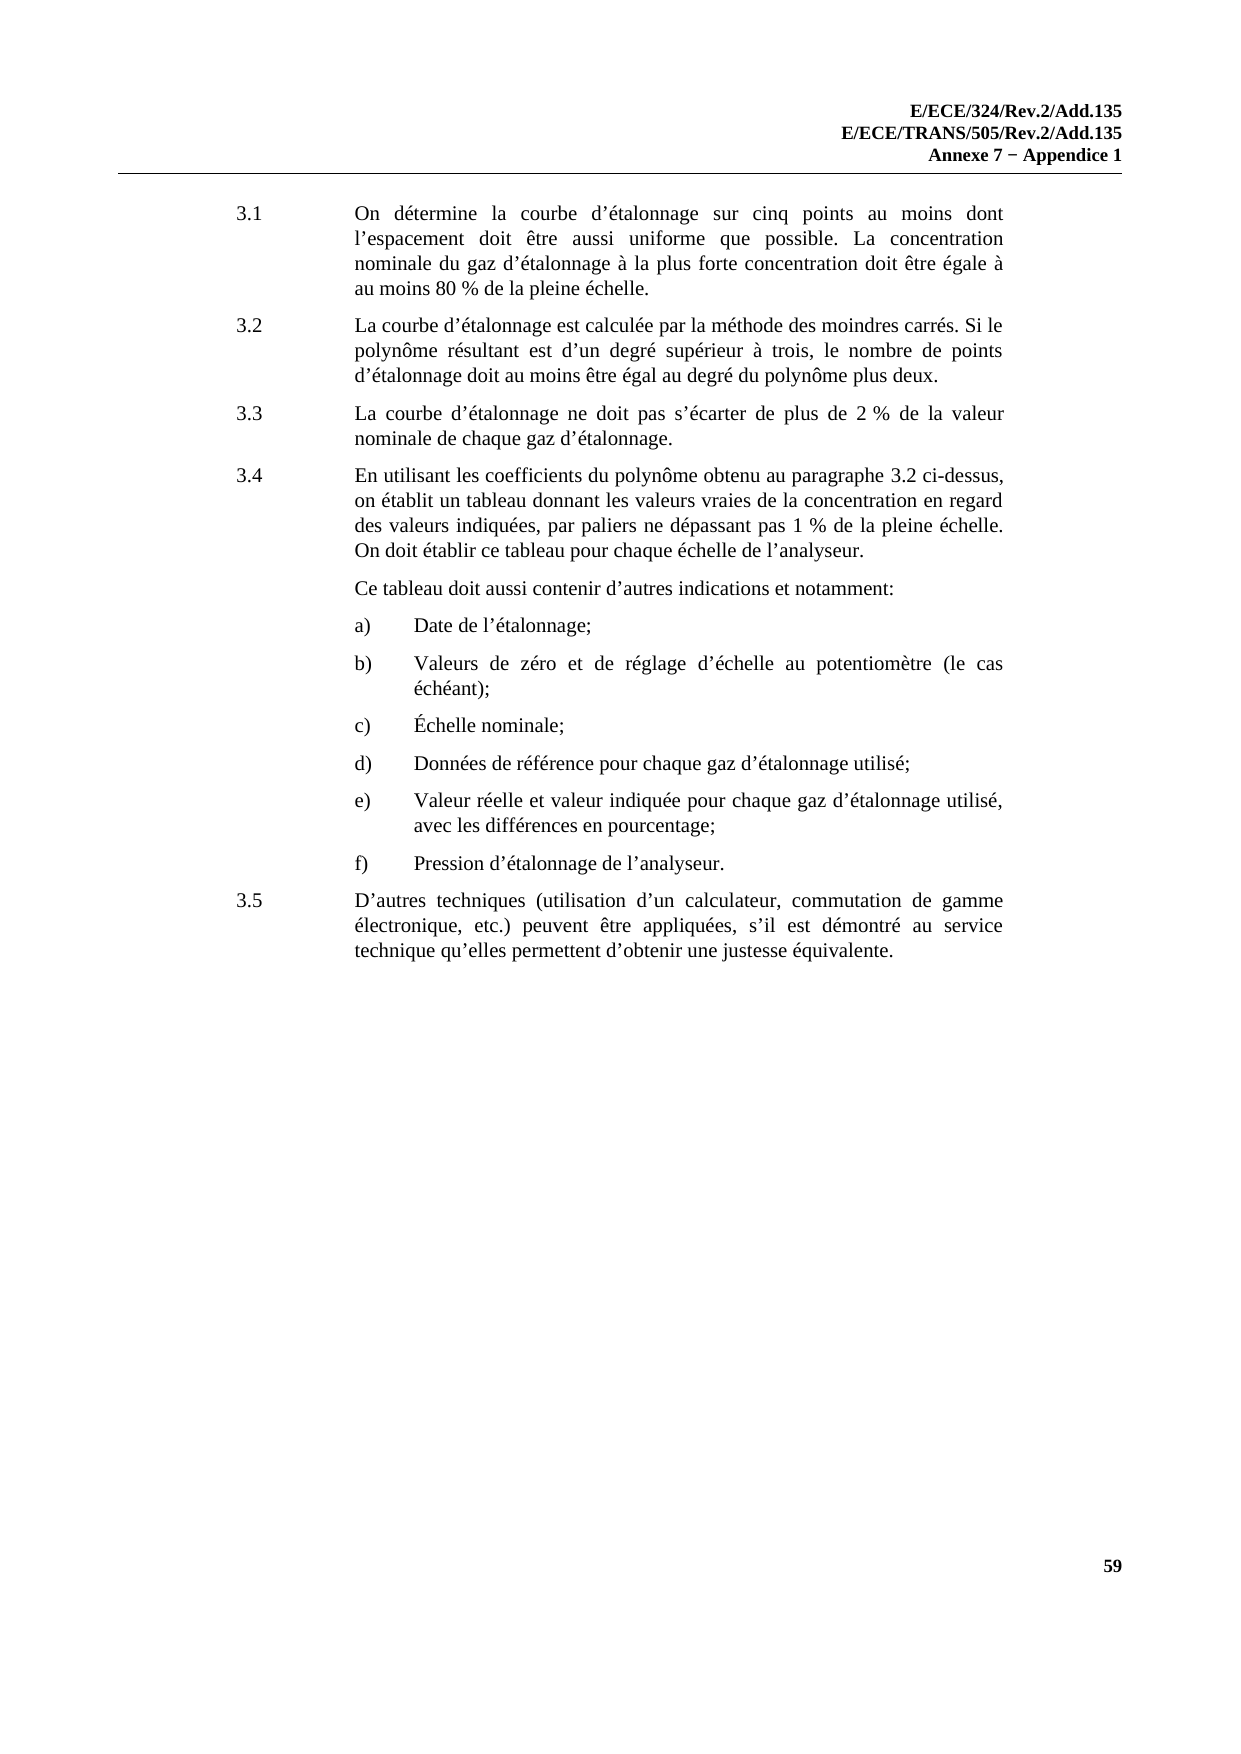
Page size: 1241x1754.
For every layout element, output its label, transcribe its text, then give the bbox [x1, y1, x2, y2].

text e) Valeur réelle et valeur indiquée pour chaque gaz d’étalonnage utilisé, avec les différences en pourcentage; [354, 787, 1004, 837]
text 3.2 La courbe d’étalonnage est calculée par la méthode des moindres carrés. Si le polynôme résultant est d’un degré supérieur à trois, le nombre de points d’étalonnage doit au moins être égal au degré du polynôme plus deux. [236, 312, 1004, 387]
text 3.1 On détermine la courbe d’étalonnage sur cinq points au moins dont l’espacement doit être aussi uniforme que possible. La concentration nominale du gaz d’étalonnage à la plus forte concentration doit être égale à au moins 80 % de la pleine échelle. [236, 199, 1004, 299]
text b) Valeurs de zéro et de réglage d’échelle au potentiomètre (le cas échéant); [354, 649, 1004, 699]
text 3.5 D’autres techniques (utilisation d’un calculateur, commutation de gamme électronique, etc.) peuvent être appliquées, s’il est démontré au service technique qu’elles permettent d’obtenir une justesse équivalente. [236, 887, 1004, 962]
text d) Données de référence pour chaque gaz d’étalonnage utilisé; [354, 749, 1004, 774]
text a) Date de l’étalonnage; [354, 612, 1004, 637]
text f) Pression d’étalonnage de l’analyseur. [354, 849, 1004, 874]
text Ce tableau doit aussi contenir d’autres indications et notamment: [354, 574, 1004, 599]
text c) Échelle nominale; [354, 712, 1004, 737]
text 3.3 La courbe d’étalonnage ne doit pas s’écarter de plus de 2 % de la valeur nominale de chaque gaz d’étalonnage. [236, 399, 1004, 449]
text 3.4 En utilisant les coefficients du polynôme obtenu au paragraphe 3.2 ci-dessus, on établit un tableau donnant les valeurs vraies de la concentration en regard des valeurs indiquées, par paliers ne dépassant pas 1 % de la pleine échelle. On doit établir ce tableau pour chaque échelle de l’analyseur. [236, 462, 1004, 562]
